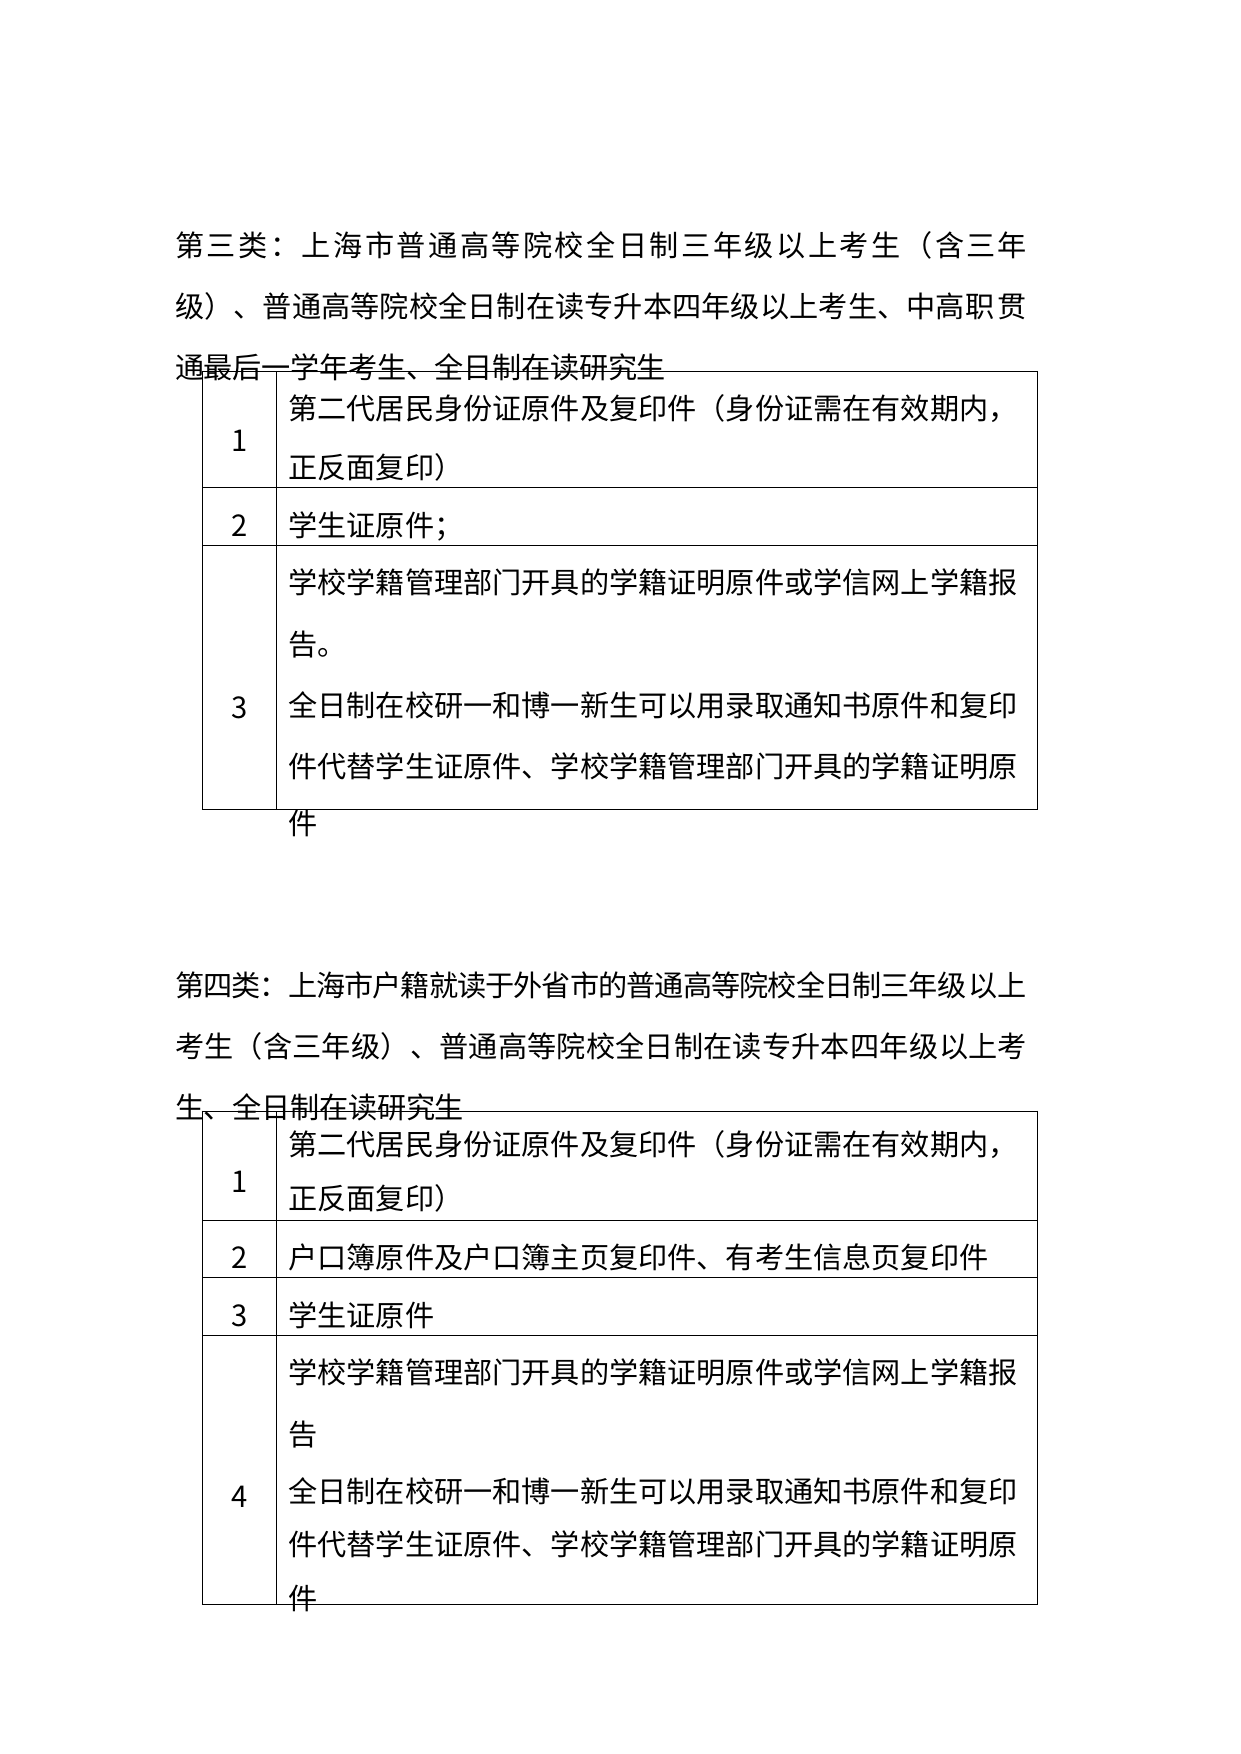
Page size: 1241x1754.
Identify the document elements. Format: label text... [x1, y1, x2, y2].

text 第三类：上海市普通高等院校全日制三年级以上考生（含三年级）、普通高等院校全日制在读专升本四年级以上考生、中高职贯通最后一学年考生、全日制在读研究生 [175, 222, 1026, 387]
text 第四类：上海市户籍就读于外省市的普通高等院校全日制三年级以上考生（含三年级）、普通高等院校全日制在读专升本四年级以上考生、全日制在读研究生 [175, 962, 1026, 1127]
